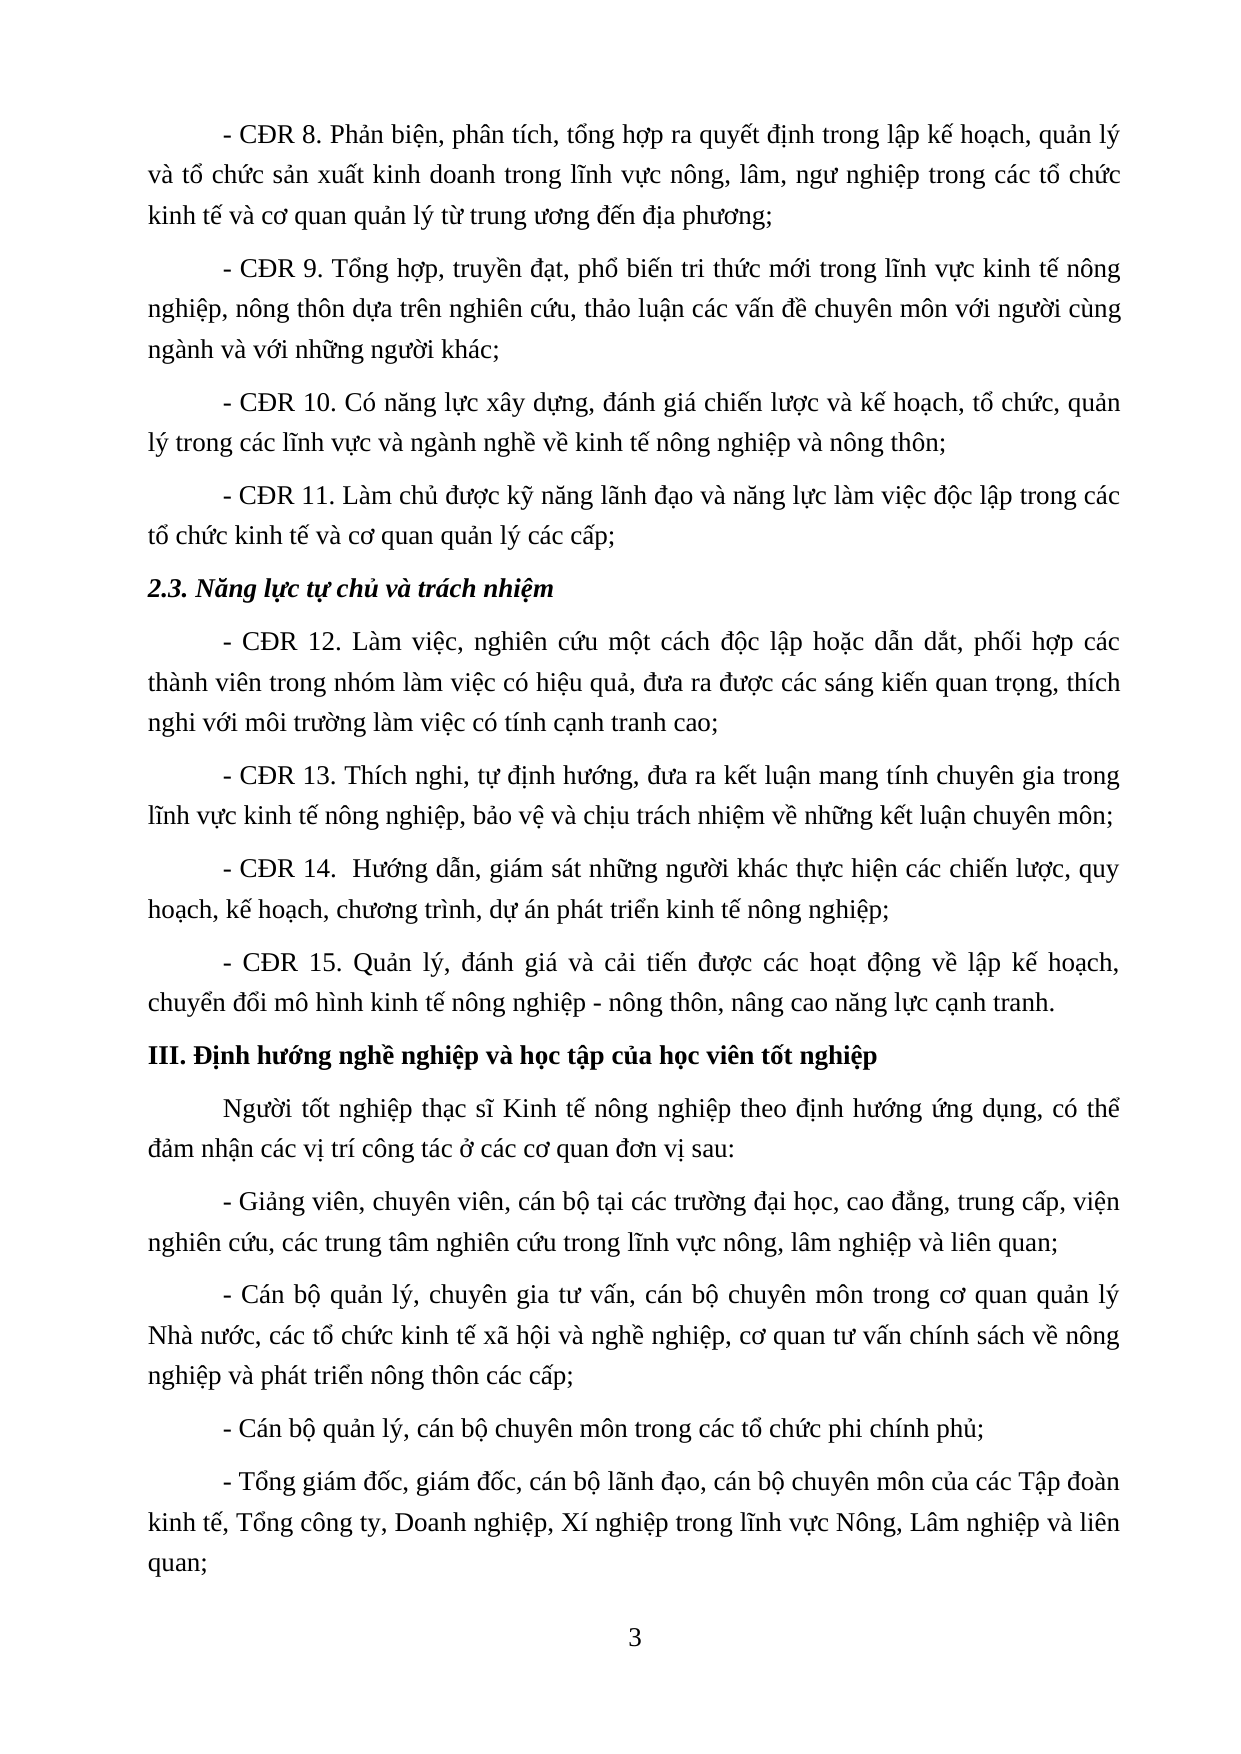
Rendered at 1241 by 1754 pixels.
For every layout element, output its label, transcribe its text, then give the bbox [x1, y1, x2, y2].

text - Tổng giám đốc, giám đốc, cán bộ lãnh đạo, cán bộ chuyên môn của các Tập đoàn kinh tế, Tổng công ty, Doanh nghiệp, Xí nghiệp trong lĩnh vực Nông, Lâm nghiệp và liên quan; [148, 1465, 1122, 1577]
text - CĐR 12. Làm việc, nghiên cứu một cách độc lập hoặc dẫn dắt, phối hợp các thành viên trong nhóm làm việc có hiệu quả, đưa ra được các sáng kiến quan trọng, thích nghi với môi trường làm việc có tính cạnh tranh cao; [148, 625, 1122, 737]
text - CĐR 14. Hướng dẫn, giám sát những người khác thực hiện các chiến lược, quy hoạch, kế hoạch, chương trình, dự án phát triển kinh tế nông nghiệp; [148, 852, 1122, 924]
text - CĐR 10. Có năng lực xây dựng, đánh giá chiến lược và kế hoạch, tổ chức, quản lý trong các lĩnh vực và ngành nghề về kinh tế nông nghiệp và nông thôn; [148, 386, 1122, 457]
text Người tốt nghiệp thạc sĩ Kinh tế nông nghiệp theo định hướng ứng dụng, có thể đảm nhận các vị trí công tác ở các cơ quan đơn vị sau: [148, 1092, 1122, 1163]
text - CĐR 9. Tổng hợp, truyền đạt, phổ biến tri thức mới trong lĩnh vực kinh tế nông nghiệp, nông thôn dựa trên nghiên cứu, thảo luận các vấn đề chuyên môn với người cùng ngành và với những người khác; [148, 252, 1122, 364]
text - Cán bộ quản lý, cán bộ chuyên môn trong các tổ chức phi chính phủ; [148, 1412, 1122, 1443]
text III. Định hướng nghề nghiệp và học tập của học viên tốt nghiệp [148, 1039, 1122, 1070]
text - CĐR 11. Làm chủ được kỹ năng lãnh đạo và năng lực làm việc độc lập trong các tổ chức kinh tế và cơ quan quản lý các cấp; [148, 479, 1122, 551]
text - CĐR 8. Phản biện, phân tích, tổng hợp ra quyết định trong lập kế hoạch, quản lý và tổ chức sản xuất kinh doanh trong lĩnh vực nông, lâm, ngư nghiệp trong các tổ chức kinh tế và cơ quan quản lý từ trung ương đến địa phương; [148, 118, 1122, 230]
text 2.3. Năng lực tự chủ và trách nhiệm [148, 572, 1122, 603]
text - CĐR 13. Thích nghi, tự định hướng, đưa ra kết luận mang tính chuyên gia trong lĩnh vực kinh tế nông nghiệp, bảo vệ và chịu trách nhiệm về những kết luận chuyên môn; [148, 759, 1122, 831]
text - Giảng viên, chuyên viên, cán bộ tại các trường đại học, cao đẳng, trung cấp, viện nghiên cứu, các trung tâm nghiên cứu trong lĩnh vực nông, lâm nghiệp và liên quan; [148, 1185, 1122, 1257]
text - Cán bộ quản lý, chuyên gia tư vấn, cán bộ chuyên môn trong cơ quan quản lý Nhà nước, các tổ chức kinh tế xã hội và nghề nghiệp, cơ quan tư vấn chính sách về nông nghiệp và phát triển nông thôn các cấp; [148, 1278, 1122, 1391]
text - CĐR 15. Quản lý, đánh giá và cải tiến được các hoạt động về lập kế hoạch, chuyển đổi mô hình kinh tế nông nghiệp - nông thôn, nâng cao năng lực cạnh tranh. [148, 946, 1122, 1017]
